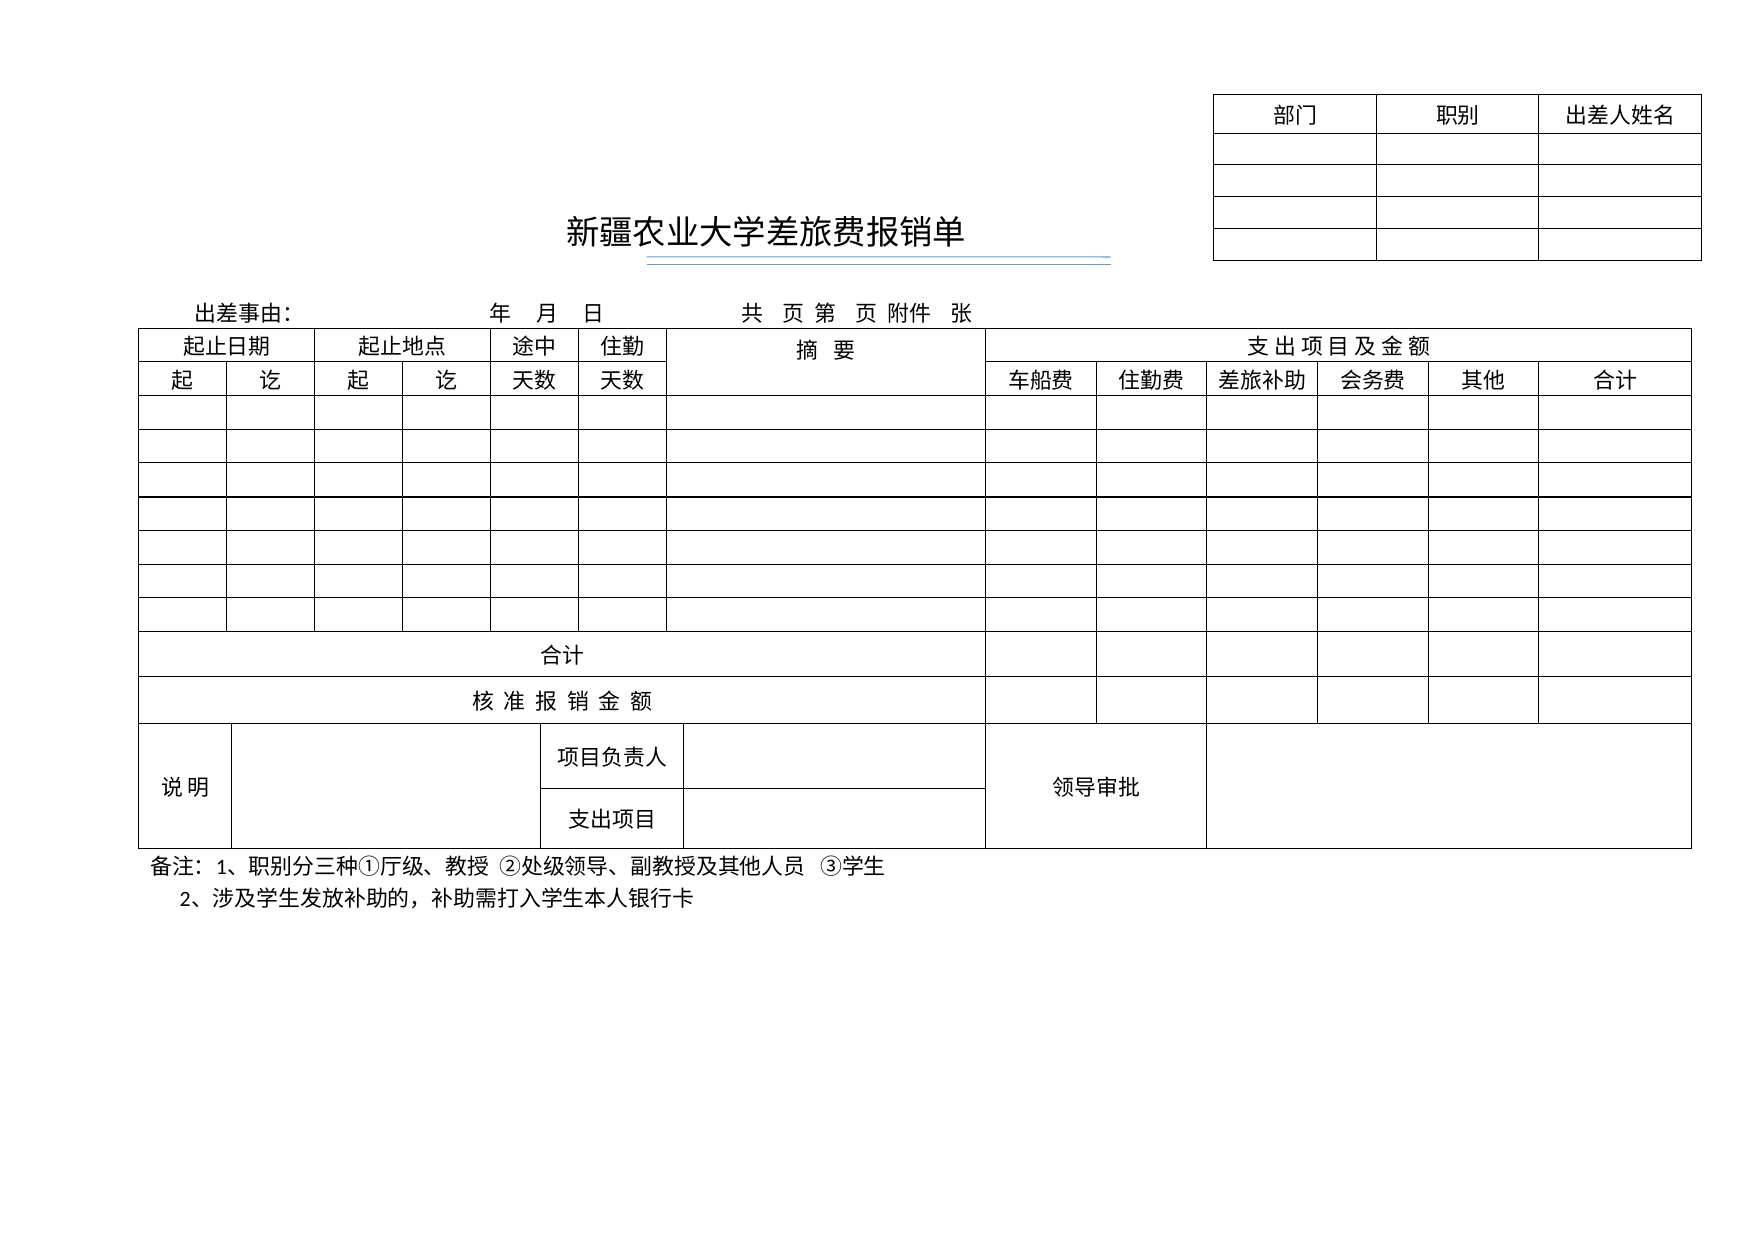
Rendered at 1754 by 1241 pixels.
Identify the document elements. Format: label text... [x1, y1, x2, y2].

table_cell 领导审批 [986, 724, 1206, 847]
table_cell [491, 531, 578, 564]
table_cell [1539, 165, 1701, 196]
table_cell [1377, 134, 1538, 164]
table_header 起止日期 [139, 329, 314, 361]
table_cell [315, 498, 402, 530]
table_cell [1539, 632, 1691, 676]
table_cell [684, 724, 985, 787]
table_cell [1429, 430, 1538, 462]
table_cell [579, 498, 666, 530]
text 新疆农业大学差旅费报销单 [150, 198, 1604, 263]
table_cell [1539, 498, 1691, 530]
table_cell 会务费 [1318, 362, 1428, 395]
table_cell [1429, 396, 1538, 428]
table_cell [986, 396, 1096, 428]
table_cell [1377, 197, 1538, 228]
table_cell [1377, 229, 1538, 260]
table_cell [1539, 463, 1691, 496]
table_cell [139, 565, 226, 597]
table_cell [1429, 677, 1538, 723]
table_header 部门 [1214, 95, 1376, 133]
table_cell [315, 463, 402, 496]
table_cell [315, 598, 402, 631]
table_cell 讫 [403, 362, 490, 395]
table_cell [1097, 498, 1206, 530]
table_cell [491, 396, 578, 428]
table_cell [227, 565, 314, 597]
table_cell 起 [315, 362, 402, 395]
table_header 支 出 项 目 及 金 额 [986, 329, 1691, 361]
table_cell [1377, 165, 1538, 196]
table_cell [1097, 430, 1206, 462]
table_cell 天数 [579, 362, 666, 395]
table_cell [403, 598, 490, 631]
table_cell 合计 [139, 632, 985, 676]
table_cell [1214, 134, 1376, 164]
table_cell [232, 724, 540, 847]
table_cell [667, 396, 985, 428]
table_cell [579, 396, 666, 428]
table_cell [1429, 463, 1538, 496]
table_cell [403, 565, 490, 597]
table_cell 支出项目 [541, 789, 683, 847]
table_header 摘 要 [667, 329, 985, 395]
table_cell [667, 531, 985, 564]
text 出差事由： 年 月 日 共 页 第 页 附件 张 [150, 295, 1604, 328]
table_cell [1207, 724, 1691, 847]
table_cell [227, 598, 314, 631]
table_cell [403, 463, 490, 496]
table_cell [1318, 632, 1428, 676]
table_cell [1318, 396, 1428, 428]
table_cell 说 明 [139, 724, 231, 847]
table_cell 差旅补助 [1207, 362, 1317, 395]
table_header 住勤 [579, 329, 666, 361]
table_cell [227, 531, 314, 564]
table_cell [1097, 632, 1206, 676]
table_cell 核 准 报 销 金 额 [139, 677, 985, 723]
table_cell [491, 565, 578, 597]
table_cell [1207, 498, 1317, 530]
table_cell [667, 498, 985, 530]
table_cell [667, 463, 985, 496]
table_cell [1207, 598, 1317, 631]
table_cell [1429, 498, 1538, 530]
table_cell [986, 531, 1096, 564]
table_cell [986, 565, 1096, 597]
table_cell [579, 531, 666, 564]
table_cell [579, 430, 666, 462]
table_cell [403, 498, 490, 530]
text 备注：1、职别分三种①厅级、教授 ②处级领导、副教授及其他人员 ③学生 [150, 849, 1604, 881]
table_cell [1318, 430, 1428, 462]
table_cell [986, 632, 1096, 676]
table_cell [1207, 430, 1317, 462]
table_cell [139, 396, 226, 428]
table_cell [139, 463, 226, 496]
table_cell [1097, 677, 1206, 723]
table_cell [1207, 396, 1317, 428]
table_cell [139, 531, 226, 564]
table_header 出差人姓名 [1539, 95, 1701, 133]
table_header 职别 [1377, 95, 1538, 133]
table_cell [315, 396, 402, 428]
table_cell [684, 789, 985, 847]
table_cell [315, 430, 402, 462]
table_cell [227, 430, 314, 462]
table_cell [1097, 531, 1206, 564]
table_cell [491, 598, 578, 631]
table_cell [491, 430, 578, 462]
table_cell 其他 [1429, 362, 1538, 395]
table_cell [1097, 565, 1206, 597]
table_cell [986, 498, 1096, 530]
table_cell [1539, 598, 1691, 631]
table_cell [1318, 677, 1428, 723]
table_header 途中 [491, 329, 578, 361]
table_cell [1318, 531, 1428, 564]
table_cell 项目负责人 [541, 724, 683, 787]
table_cell [491, 463, 578, 496]
table_cell [1429, 531, 1538, 564]
table_cell 住勤费 [1097, 362, 1206, 395]
table_cell 天数 [491, 362, 578, 395]
table_cell [491, 498, 578, 530]
table_cell [1318, 565, 1428, 597]
table_cell [667, 598, 985, 631]
table_cell 讫 [227, 362, 314, 395]
table_cell 车船费 [986, 362, 1096, 395]
table_cell [315, 565, 402, 597]
table_cell [403, 531, 490, 564]
table_cell [579, 565, 666, 597]
table_cell 起 [139, 362, 226, 395]
table_cell [139, 430, 226, 462]
table_cell [1539, 430, 1691, 462]
table_cell [1539, 134, 1701, 164]
table_cell [1207, 632, 1317, 676]
table_cell [1097, 463, 1206, 496]
table_cell [1207, 565, 1317, 597]
table_cell [1207, 463, 1317, 496]
table_cell [986, 677, 1096, 723]
table_cell [986, 430, 1096, 462]
table_cell [227, 463, 314, 496]
table_cell 合计 [1539, 362, 1691, 395]
table_cell [1539, 229, 1701, 260]
table_cell [1214, 197, 1376, 228]
table_cell [1207, 677, 1317, 723]
table_cell [1429, 632, 1538, 676]
table_cell [1539, 565, 1691, 597]
table_cell [986, 598, 1096, 631]
table_cell [139, 598, 226, 631]
text 2、涉及学生发放补助的，补助需打入学生本人银行卡 [150, 881, 1604, 913]
table_cell [986, 463, 1096, 496]
table_cell [1214, 165, 1376, 196]
table_cell [227, 396, 314, 428]
table_cell [1429, 565, 1538, 597]
table_cell [667, 565, 985, 597]
table_cell [1429, 598, 1538, 631]
table_cell [1539, 677, 1691, 723]
table_cell [1214, 229, 1376, 260]
table_cell [1539, 396, 1691, 428]
table_cell [1539, 531, 1691, 564]
table_cell [1097, 396, 1206, 428]
table_cell [1207, 531, 1317, 564]
table_cell [1318, 498, 1428, 530]
table_cell [1539, 197, 1701, 228]
table_cell [315, 531, 402, 564]
table_cell [579, 598, 666, 631]
table_cell [1318, 598, 1428, 631]
table_cell [1097, 598, 1206, 631]
table_cell [667, 430, 985, 462]
table_cell [403, 396, 490, 428]
table_cell [1318, 463, 1428, 496]
table_cell [579, 463, 666, 496]
table_header 起止地点 [315, 329, 490, 361]
table_cell [139, 498, 226, 530]
table_cell [227, 498, 314, 530]
table_cell [403, 430, 490, 462]
